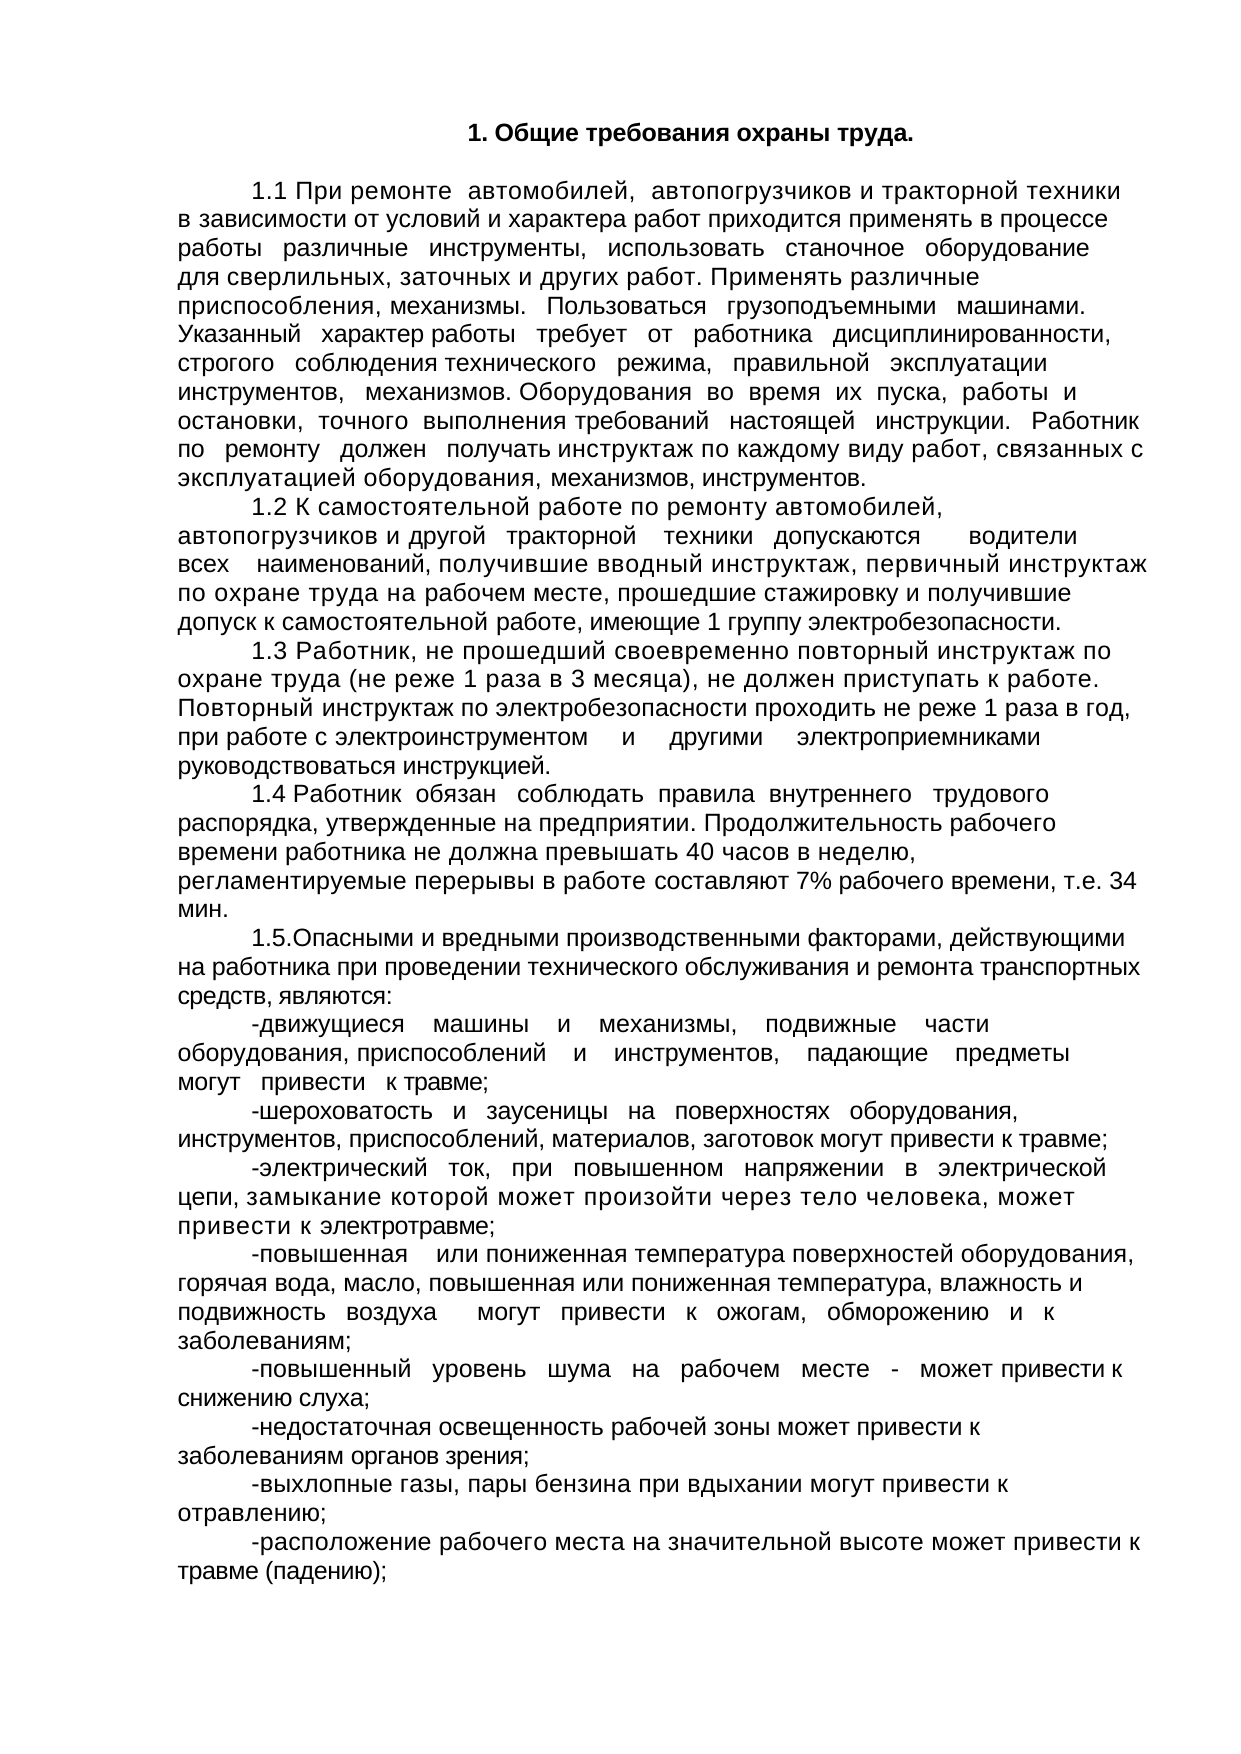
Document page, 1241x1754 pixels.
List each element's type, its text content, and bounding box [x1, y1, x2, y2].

text 1.4 Работник обязан соблюдать правила внутреннего трудового распорядка, утвержденные на предприятии. Продолжительность рабочего времени работника не должна превышать 40 часов в неделю, регламентируемые перерывы в работе составляют 7% рабочего времени, т.е. 34 мин. [177, 779, 1152, 923]
text -выхлопные газы, пары бензина при вдыхании могут привести к отравлению; [177, 1469, 1152, 1527]
text 1.3 Работник, не прошедший своевременно повторный инструктаж по охране труда (не реже 1 раза в 3 месяца), не должен приступать к работе. Повторный инструктаж по электробезопасности проходить не реже 1 раза в год, при работе с электроинструментом и другими электроприемниками руководствоваться инструкцией. [177, 636, 1152, 779]
text 1. Общие требования охраны труда. [467, 118, 1152, 147]
text 1.1 При ремонте автомобилей, автопогрузчиков и тракторной техники в зависимости от условий и характера работ приходится применять в процессе работы различные инструменты, использовать станочное оборудование для сверлильных, заточных и других работ. Применять различные приспособления, механизмы. Пользоваться грузоподъемными машинами. Указанный характер работы требует от работника дисциплинированности, строгого соблюдения технического режима, правильной эксплуатации инструментов, механизмов. Оборудования во время их пуска, работы и остановки, точного выполнения требований настоящей инструкции. Работник по ремонту должен получать инструктаж по каждому виду работ, связанных с эксплуатацией оборудования, механизмов, инструментов. [177, 176, 1152, 492]
text -шероховатость и заусеницы на поверхностях оборудования, инструментов, приспособлений, материалов, заготовок могут привести к травме; [177, 1096, 1152, 1153]
text -повышенный уровень шума на рабочем месте - может привести к снижению слуха; [177, 1354, 1152, 1412]
text -расположение рабочего места на значительной высоте может привести к травме (падению); [177, 1527, 1152, 1584]
text -недостаточная освещенность рабочей зоны может привести к заболеваниям органов зрения; [177, 1412, 1152, 1469]
text 1.5.Опасными и вредными производственными факторами, действующими на работника при проведении технического обслуживания и ремонта транспортных средств, являются: [177, 923, 1152, 1009]
text 1.2 К самостоятельной работе по ремонту автомобилей, автопогрузчиков и другой тракторной техники допускаются водители всех наименований, получившие вводный инструктаж, первичный инструктаж по охране труда на рабочем месте, прошедшие стажировку и получившие допуск к самостоятельной работе, имеющие 1 группу электробезопасности. [177, 492, 1152, 636]
text -повышенная или пониженная температура поверхностей оборудования, горячая вода, масло, повышенная или пониженная температура, влажность и подвижность воздуха могут привести к ожогам, обморожению и к заболеваниям; [177, 1239, 1152, 1354]
text -электрический ток, при повышенном напряжении в электрической цепи, замыкание которой может произойти через тело человека, может привести к электротравме; [177, 1153, 1152, 1239]
text -движущиеся машины и механизмы, подвижные части оборудования, приспособлений и инструментов, падающие предметы могут привести к травме; [177, 1009, 1152, 1096]
